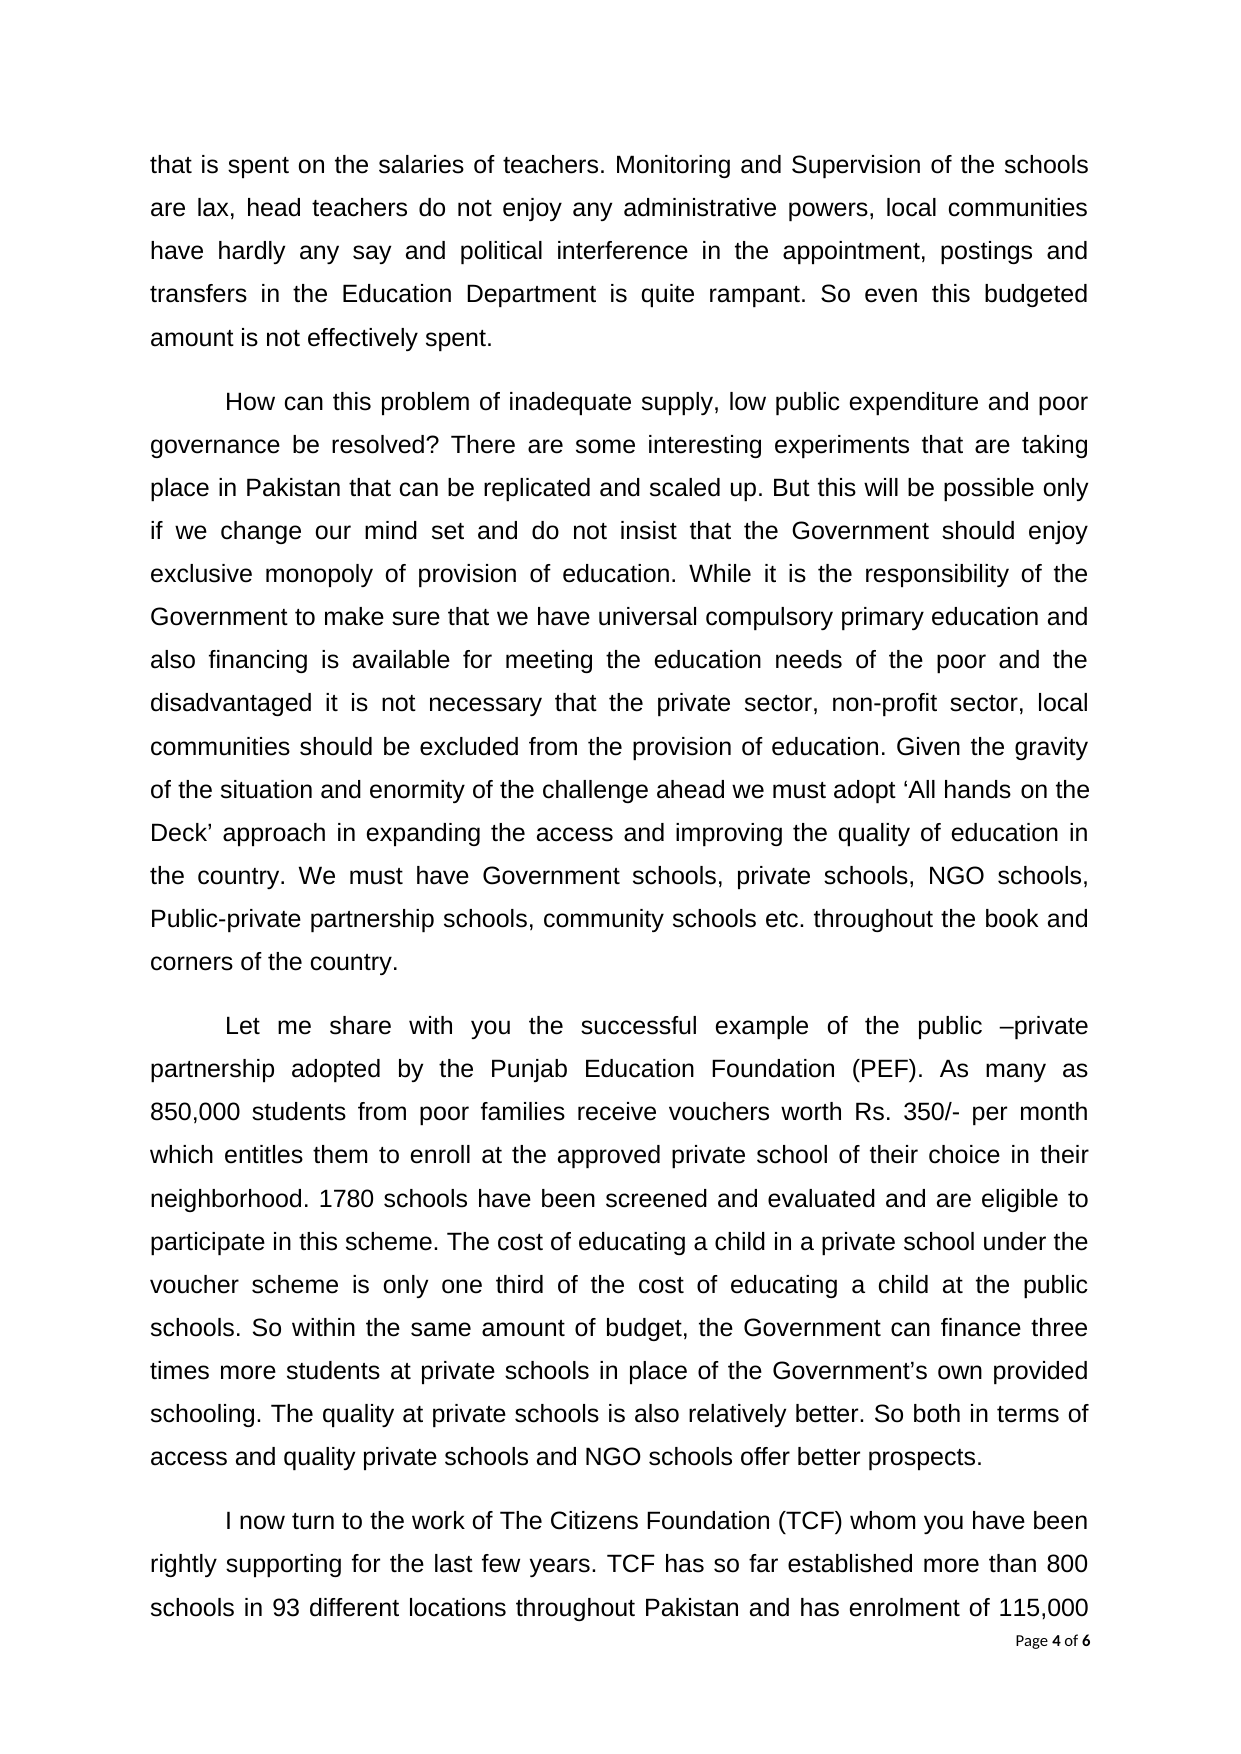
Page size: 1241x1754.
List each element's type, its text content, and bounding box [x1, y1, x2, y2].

text Let me share with you the successful example of the public –private partnership adopted by the Punjab Education Foundation (PEF). As many as 850,000 students from poor families receive vouchers worth Rs. 350/- per month which entitles them to enroll at the approved private school of their choice in their neighborhood. 1780 schools have been screened and evaluated and are eligible to participate in this scheme. The cost of educating a child in a private school under the voucher scheme is only one third of the cost of educating a child at the public schools. So within the same amount of budget, the Government can finance three times more students at private schools in place of the Government’s own provided schooling. The quality at private schools is also relatively better. So both in terms of access and quality private schools and NGO schools offer better prospects. [150, 1011, 1090, 1471]
text How can this problem of inadequate supply, low public expenditure and poor governance be resolved? There are some interesting experiments that are taking place in Pakistan that can be replicated and scaled up. But this will be possible only if we change our mind set and do not insist that the Government should enjoy exclusive monopoly of provision of education. While it is the responsibility of the Government to make sure that we have universal compulsory primary education and also financing is available for meeting the education needs of the poor and the disadvantaged it is not necessary that the private sector, non-profit sector, local communities should be excluded from the provision of education. Given the gravity of the situation and enormity of the challenge ahead we must adopt ‘All hands on the Deck’ approach in expanding the access and improving the quality of education in the country. We must have Government schools, private schools, NGO schools, Public-private partnership schools, community schools etc. throughout the book and corners of the country. [150, 386, 1090, 976]
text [150, 150, 1090, 351]
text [150, 1506, 1090, 1621]
